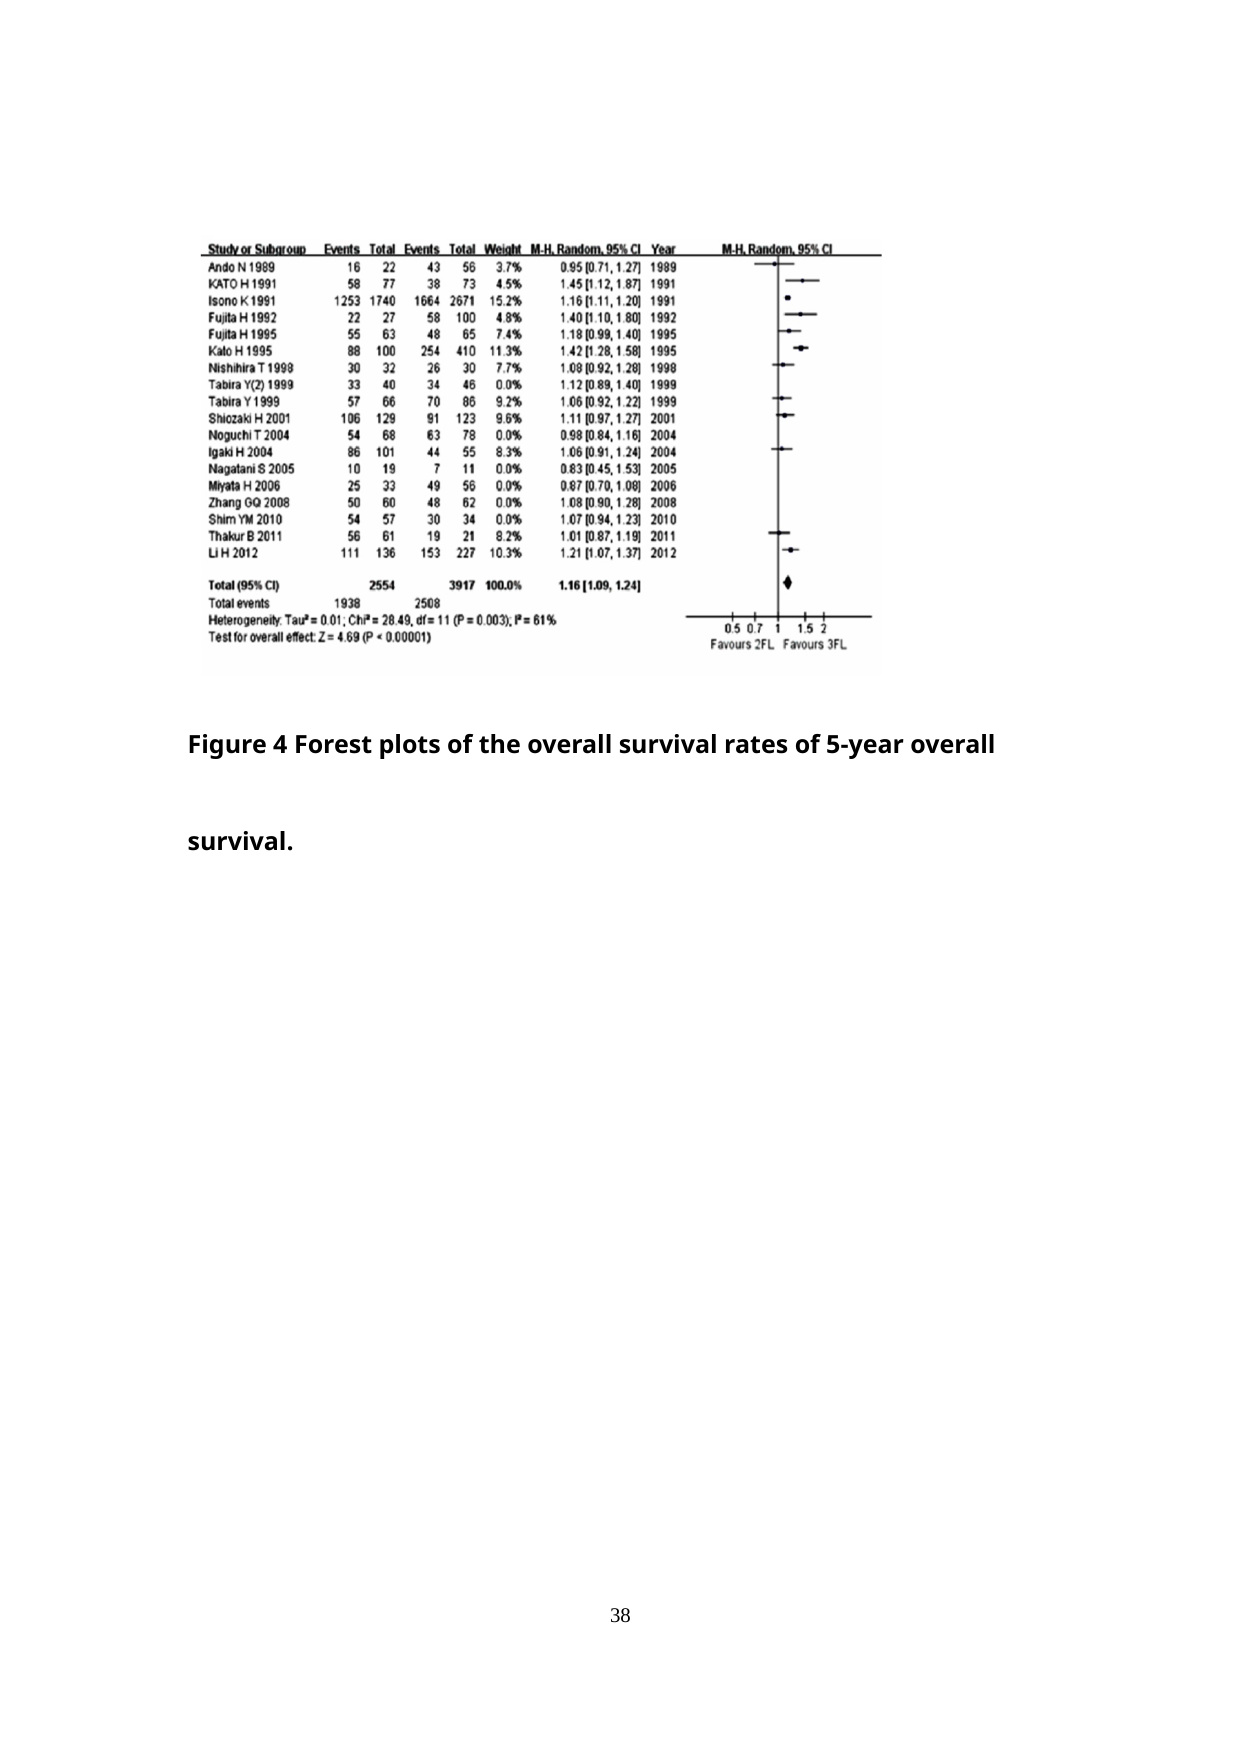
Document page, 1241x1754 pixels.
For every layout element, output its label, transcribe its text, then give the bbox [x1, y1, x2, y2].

picture [187, 218, 897, 691]
text Figure 4 Forest plots of the overall survival rates of 5-year overall survival. [187, 711, 1053, 873]
